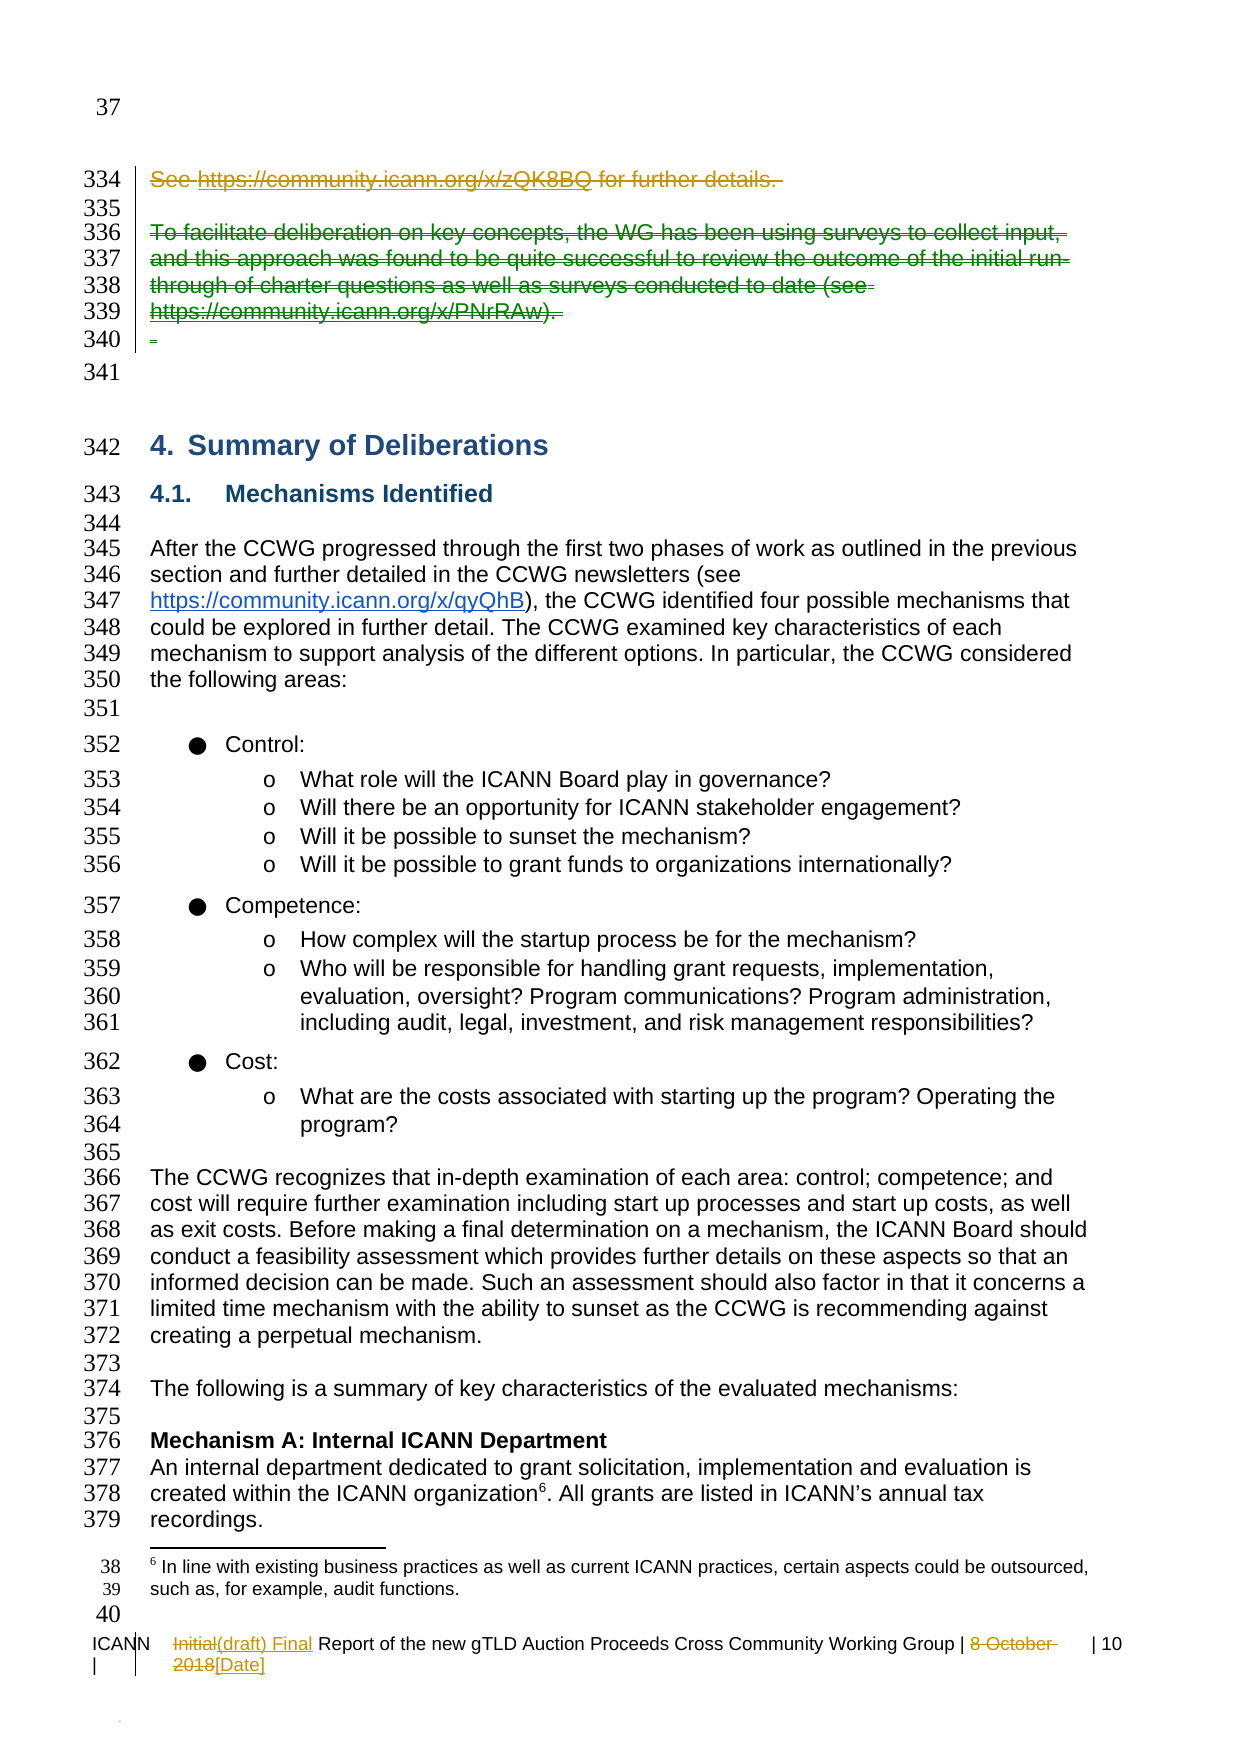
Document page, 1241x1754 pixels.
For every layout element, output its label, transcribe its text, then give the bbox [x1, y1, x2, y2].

list Will it be possible to sunset the mechanism? [262, 823, 1090, 851]
text The following is a summary of key characteristics of the evaluated mechanisms: [150, 1374, 1090, 1401]
subtitle Mechanisms Identified [150, 479, 1090, 508]
list Cost: [187, 1036, 1090, 1083]
text After the CCWG progressed through the first two phases of work as outlined in the previous section and further detailed in the CCWG newsletters (see https://community.icann.org/x/qyQhB), the CCWG identified four possible mechanisms that could be explored in further detail. The CCWG examined key characteristics of each mechanism to support analysis of the different options. In particular, the CCWG considered the following areas: [150, 534, 1090, 693]
text An internal department dedicated to grant solicitation, implementation and evaluation is created within the ICANN organization. All grants are listed in ICANN’s annual tax recordings. [150, 1453, 1090, 1533]
list Competence: [187, 879, 1090, 926]
subtitle Summary of Deliberations [150, 428, 1090, 462]
list How complex will the startup process be for the mechanism? [262, 926, 1090, 954]
text Mechanism A: Internal ICANN Department [150, 1427, 1090, 1453]
list What role will the ICANN Board play in governance? [262, 766, 1090, 794]
list Who will be responsible for handling grant requests, implementation, evaluation, oversight? Program communications? Program administration, including audit, legal, investment, and risk management responsibilities? [262, 954, 1090, 1036]
list What are the costs associated with starting up the program? Operating the program? [262, 1083, 1090, 1137]
list Will there be an opportunity for ICANN stakeholder engagement? [262, 794, 1090, 823]
list Control: [187, 719, 1090, 766]
text The CCWG recognizes that in-depth examination of each area: control; competence; and cost will require further examination including start up processes and start up costs, as well as exit costs. Before making a final determination on a mechanism, the ICANN Board should conduct a feasibility assessment which provides further details on these aspects so that an informed decision can be made. Such an assessment should also factor in that it concerns a limited time mechanism with the ability to sunset as the CCWG is recommending against creating a perpetual mechanism. [150, 1164, 1090, 1348]
list Will it be possible to grant funds to organizations internationally? [262, 851, 1090, 879]
